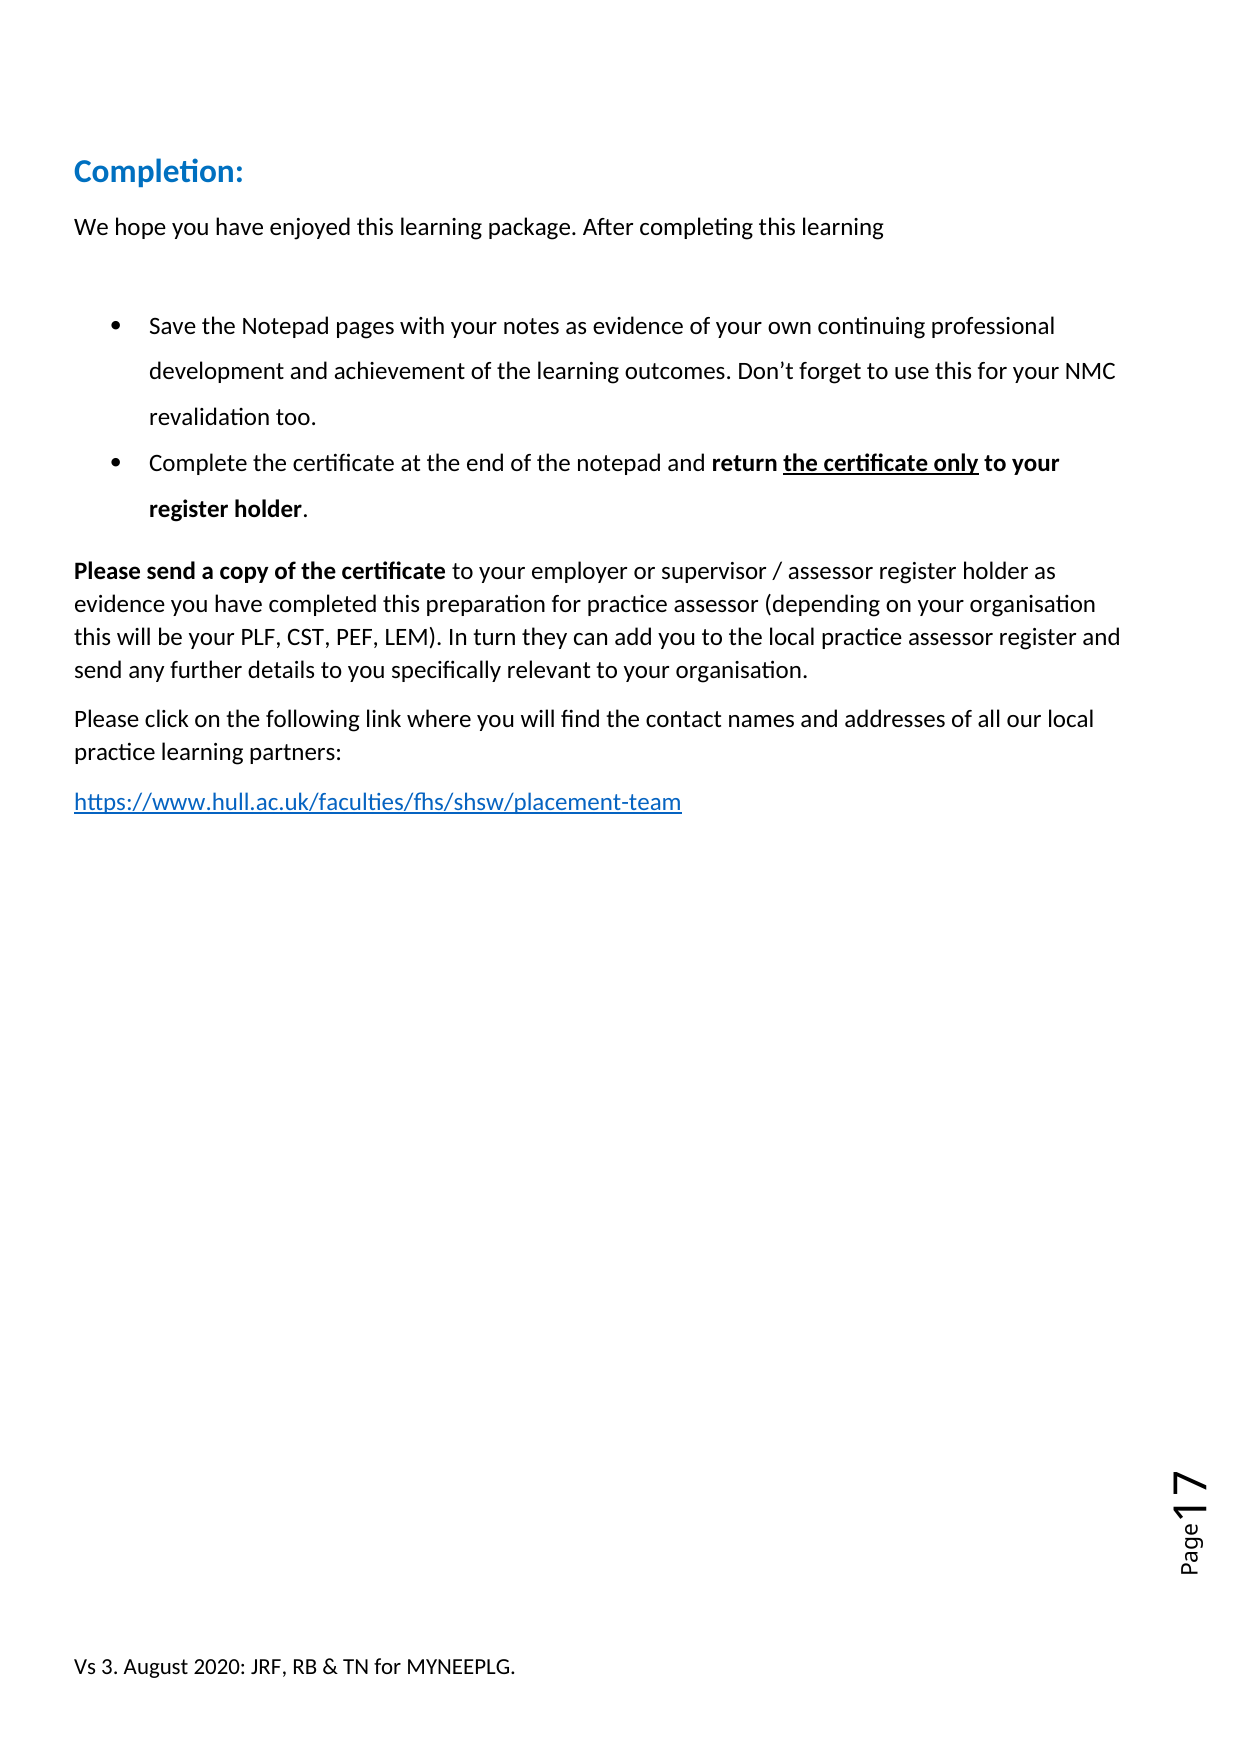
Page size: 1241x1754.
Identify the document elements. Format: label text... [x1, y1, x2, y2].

text https://www.hull.ac.uk/faculties/fhs/shsw/placement-team [74, 786, 1137, 816]
list Complete the certificate at the end of the notepad and return the certificate only to your register holder. [111, 447, 1137, 523]
text We hope you have enjoyed this learning package. After completing this learning [74, 211, 1137, 241]
text Please send a copy of the certificate to your employer or supervisor / assessor register holder as evidence you have completed this preparation for practice assessor (depending on your organisation this will be your PLF, CST, PEF, LEM). In turn they can add you to the local practice assessor register and send any further details to you specifically relevant to your organisation. [74, 555, 1137, 684]
text Please click on the following link where you will find the contact names and addresses of all our local practice learning partners: [74, 703, 1137, 767]
list Save the Notepad pages with your notes as evidence of your own continuing professional development and achievement of the learning outcomes. Don’t forget to use this for your NMC revalidation too. [111, 310, 1137, 432]
text Completion: [74, 150, 1137, 191]
